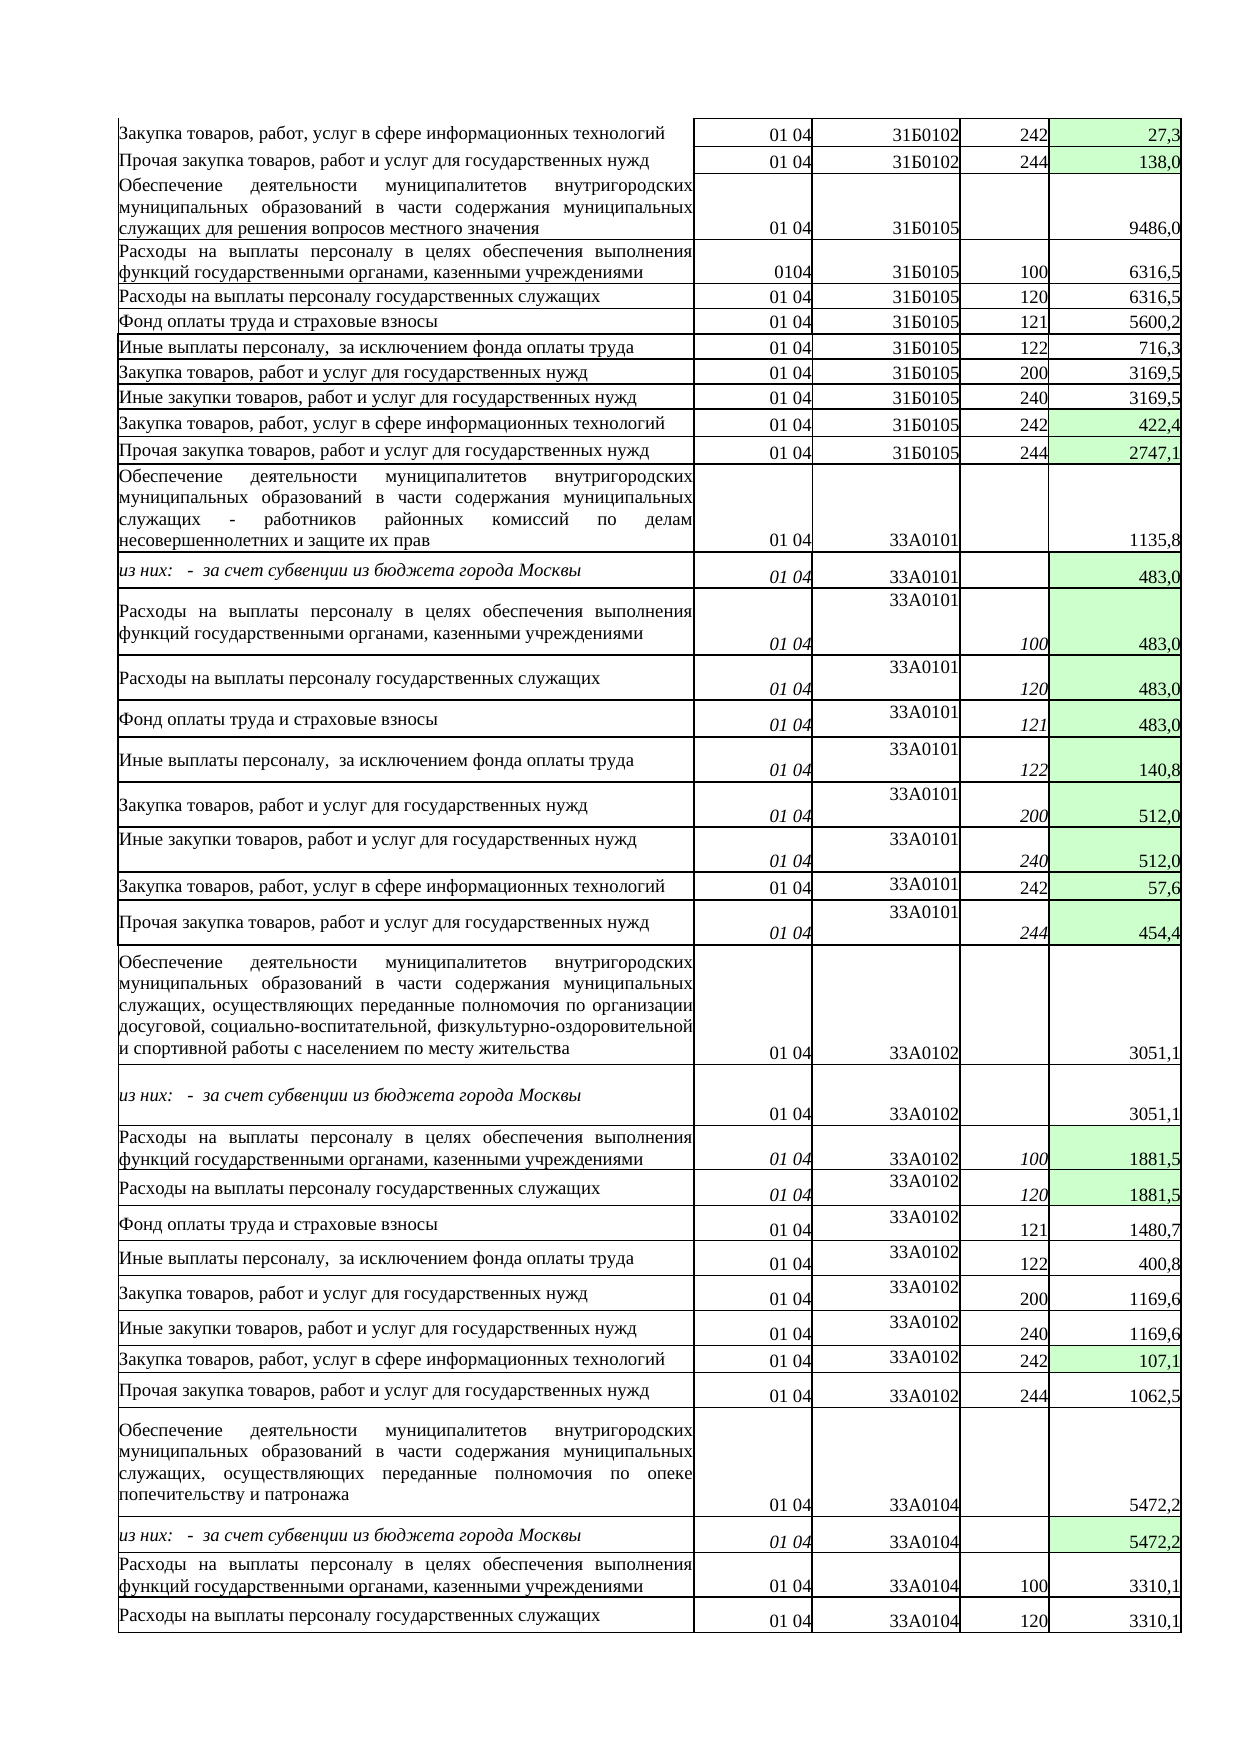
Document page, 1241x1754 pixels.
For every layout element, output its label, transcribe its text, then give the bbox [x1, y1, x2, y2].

table_cell 33А0101 [813, 553, 959, 587]
table_cell [961, 465, 1048, 551]
table_cell 483,0 [1050, 553, 1180, 587]
table_cell 400,8 [1050, 1241, 1180, 1275]
table_cell 33А0101 [813, 701, 959, 736]
table_cell 57,6 [1050, 873, 1180, 899]
table_cell Обеспечение деятельности муниципалитетов внутригородских муниципальных образований в части содержания муниципальных служащих, осуществляющих переданные полномочия по опеке попечительству и патронажа [119, 1408, 693, 1516]
table_cell Закупка товаров, работ, услуг в сфере информационных технологий [119, 118, 693, 146]
table_cell 31Б0105 [813, 360, 959, 383]
table_cell 244 [961, 437, 1048, 463]
table_cell 140,8 [1050, 738, 1180, 781]
table_cell [961, 174, 1048, 239]
table_cell 1881,5 [1050, 1170, 1180, 1205]
table_cell 3310,1 [1050, 1598, 1180, 1632]
table_cell 121 [961, 1206, 1048, 1240]
table_cell 716,3 [1049, 335, 1180, 358]
table_cell 01 04 [695, 1311, 811, 1344]
table_cell Фонд оплаты труда и страховые взносы [119, 1206, 693, 1240]
table_cell 31Б0105 [813, 335, 959, 358]
table_cell 200 [961, 1276, 1048, 1310]
table_cell 01 04 [695, 589, 811, 654]
table_cell 33А0101 [813, 873, 959, 899]
table_cell 120 [961, 1170, 1048, 1205]
table_cell 31Б0102 [813, 147, 959, 173]
table_cell Обеспечение деятельности муниципалитетов внутригородских муниципальных образований в части содержания муниципальных служащих, осуществляющих переданные полномочия по организации досуговой, социально-воспитательной, физкультурно-оздоровительной и спортивной работы с населением по месту жительства [119, 946, 693, 1063]
table_cell Закупка товаров, работ и услуг для государственных нужд [119, 360, 693, 383]
table_cell 01 04 [695, 437, 812, 463]
table_cell 01 04 [695, 385, 812, 408]
table_cell 01 04 [695, 1065, 811, 1125]
table_cell 100 [961, 589, 1048, 654]
table_cell 33А0104 [813, 1408, 959, 1516]
table_cell 31Б0105 [813, 410, 959, 436]
table_cell 33А0101 [813, 656, 959, 699]
table_cell 01 04 [695, 946, 811, 1063]
table_cell 01 04 [695, 309, 811, 333]
table_cell 1169,6 [1050, 1276, 1180, 1310]
table_cell 01 04 [695, 1276, 811, 1310]
table_cell 244 [961, 147, 1048, 173]
table_cell Закупка товаров, работ и услуг для государственных нужд [119, 1276, 693, 1310]
table_cell 33А0102 [813, 1276, 959, 1310]
table_cell 33А0102 [813, 1206, 959, 1240]
table_cell из них: - за счет субвенции из бюджета города Москвы [119, 1517, 693, 1552]
table_cell Расходы на выплаты персоналу государственных служащих [119, 1598, 693, 1632]
table_cell 6316,5 [1050, 240, 1180, 283]
table_cell 33А0104 [813, 1517, 959, 1552]
table_cell Иные закупки товаров, работ и услуг для государственных нужд [119, 385, 693, 408]
table_cell Иные выплаты персоналу, за исключением фонда оплаты труда [119, 738, 693, 781]
table_cell 100 [961, 240, 1048, 283]
table_cell Прочая закупка товаров, работ и услуг для государственных нужд [119, 901, 693, 944]
table_cell 512,0 [1050, 783, 1180, 826]
table_cell 33А0102 [813, 946, 959, 1063]
table_cell Расходы на выплаты персоналу государственных служащих [119, 1170, 693, 1205]
table_cell [961, 1065, 1048, 1125]
table_cell 33А0102 [813, 1065, 959, 1125]
table_cell 422,4 [1049, 410, 1180, 436]
table_cell 122 [961, 1241, 1048, 1275]
table_cell 33А0104 [813, 1598, 959, 1632]
table_cell 3051,1 [1050, 1065, 1180, 1125]
table_cell 1062,5 [1050, 1373, 1180, 1407]
table_cell 31Б0105 [813, 240, 959, 283]
table_cell 3169,5 [1049, 385, 1180, 408]
table_cell 1480,7 [1050, 1206, 1180, 1240]
table_cell 33А0101 [813, 828, 959, 871]
table_cell 100 [961, 1553, 1048, 1596]
table_cell Фонд оплаты труда и страховые взносы [119, 309, 693, 333]
table_cell 240 [961, 1311, 1048, 1344]
table_cell 01 04 [695, 410, 812, 436]
table_cell 483,0 [1050, 589, 1180, 654]
table_cell 01 04 [695, 147, 811, 173]
table_cell 31Б0105 [813, 309, 959, 333]
table_cell 01 04 [695, 738, 811, 781]
table_cell 120 [961, 284, 1048, 308]
table_cell 512,0 [1050, 828, 1180, 871]
table_cell 01 04 [695, 656, 811, 699]
table_cell Иные закупки товаров, работ и услуг для государственных нужд [119, 1311, 693, 1344]
table_cell 138,0 [1050, 147, 1180, 173]
table_cell 33А0102 [813, 1373, 959, 1407]
table_cell 31Б0105 [813, 437, 959, 463]
table_cell 01 04 [695, 553, 811, 587]
table_cell 01 04 [695, 284, 811, 308]
table_cell 244 [961, 1373, 1048, 1407]
table_cell 01 04 [695, 119, 811, 146]
table_cell 3310,1 [1050, 1553, 1180, 1596]
table_cell 01 04 [695, 1517, 811, 1552]
table_cell 01 04 [695, 873, 811, 899]
table_cell 121 [961, 701, 1048, 736]
table_cell Прочая закупка товаров, работ и услуг для государственных нужд [119, 146, 693, 173]
table_cell 01 04 [695, 360, 812, 383]
table_cell 5472,2 [1050, 1408, 1180, 1516]
table_cell Обеспечение деятельности муниципалитетов внутригородских муниципальных образований в части содержания муниципальных служащих - работников районных комиссий по делам несовершеннолетних и защите их прав [119, 465, 693, 551]
table_cell 01 04 [695, 1126, 811, 1169]
table_cell 31Б0105 [813, 174, 959, 239]
table_cell 01 04 [695, 1408, 811, 1516]
table_cell 33А0102 [813, 1241, 959, 1275]
table_cell Прочая закупка товаров, работ и услуг для государственных нужд [119, 437, 693, 463]
table_cell Иные закупки товаров, работ и услуг для государственных нужд [119, 828, 693, 871]
table_cell 01 04 [695, 1206, 811, 1240]
table_cell 33А0102 [813, 1170, 959, 1205]
table_cell 0104 [695, 240, 811, 283]
table_cell 33А0101 [813, 738, 959, 781]
table_cell Иные выплаты персоналу, за исключением фонда оплаты труда [119, 1241, 693, 1275]
table_cell Расходы на выплаты персоналу государственных служащих [119, 656, 693, 699]
table_cell 01 04 [695, 1170, 811, 1205]
table_cell 483,0 [1050, 656, 1180, 699]
table_cell [961, 946, 1048, 1063]
table_cell 122 [961, 335, 1048, 358]
table_cell Закупка товаров, работ, услуг в сфере информационных технологий [119, 1346, 693, 1372]
table_cell 120 [961, 1598, 1048, 1632]
table_cell 5600,2 [1050, 309, 1180, 333]
table_cell 33А0101 [813, 589, 959, 654]
table_cell 01 04 [695, 174, 811, 239]
table_cell Расходы на выплаты персоналу государственных служащих [119, 284, 693, 308]
table_cell Закупка товаров, работ, услуг в сфере информационных технологий [119, 873, 693, 899]
table_cell 01 04 [695, 1553, 811, 1596]
table_cell 200 [961, 783, 1048, 826]
table_cell 31Б0105 [813, 385, 959, 408]
table_cell 33А0102 [813, 1126, 959, 1169]
table_cell 242 [961, 873, 1048, 899]
table_cell 242 [961, 119, 1048, 146]
table_cell 200 [961, 360, 1048, 383]
table_cell 33А0101 [813, 901, 959, 944]
table_cell [961, 1517, 1048, 1552]
table_cell 5472,2 [1050, 1517, 1180, 1552]
table_cell Расходы на выплаты персоналу в целях обеспечения выполнения функций государственными органами, казенными учреждениями [119, 589, 693, 654]
table_cell 1135,8 [1049, 465, 1180, 551]
table_cell 01 04 [695, 901, 811, 944]
table_cell Закупка товаров, работ, услуг в сфере информационных технологий [119, 410, 693, 436]
table_cell Расходы на выплаты персоналу в целях обеспечения выполнения функций государственными органами, казенными учреждениями [119, 1553, 693, 1596]
table_cell из них: - за счет субвенции из бюджета города Москвы [119, 553, 693, 587]
table_cell 01 04 [695, 701, 811, 736]
table_cell [961, 1408, 1048, 1516]
table_cell 01 04 [695, 1598, 811, 1632]
table_cell 9486,0 [1050, 174, 1180, 239]
table_cell 1881,5 [1050, 1126, 1180, 1169]
table_cell 120 [961, 656, 1048, 699]
table_cell 01 04 [695, 783, 811, 826]
table_cell 483,0 [1050, 701, 1180, 736]
table_cell 01 04 [695, 1346, 811, 1372]
table_cell 31Б0102 [813, 119, 959, 146]
table_cell Иные выплаты персоналу, за исключением фонда оплаты труда [119, 335, 693, 358]
table_cell 01 04 [695, 335, 812, 358]
table_cell 107,1 [1050, 1346, 1180, 1372]
table_cell 01 04 [695, 828, 811, 871]
table_cell 242 [961, 1346, 1048, 1372]
table_cell 31Б0105 [813, 284, 959, 308]
table_cell 244 [961, 901, 1048, 944]
table_cell Расходы на выплаты персоналу в целях обеспечения выполнения функций государственными органами, казенными учреждениями [119, 240, 693, 283]
table_cell 3169,5 [1049, 360, 1180, 383]
table_cell [961, 553, 1048, 587]
table_cell Прочая закупка товаров, работ и услуг для государственных нужд [119, 1373, 693, 1407]
table_cell 3051,1 [1050, 946, 1180, 1063]
table_cell 2747,1 [1049, 437, 1180, 463]
table_cell 01 04 [695, 1373, 811, 1407]
table_cell 33А0101 [813, 465, 959, 551]
table_cell 454,4 [1050, 901, 1180, 944]
table_cell 122 [961, 738, 1048, 781]
table_cell 33А0102 [813, 1311, 959, 1344]
table_cell 240 [961, 828, 1048, 871]
table_cell Фонд оплаты труда и страховые взносы [119, 701, 693, 736]
table_cell Закупка товаров, работ и услуг для государственных нужд [119, 783, 693, 826]
table_cell 121 [961, 309, 1048, 333]
table_cell 33А0102 [813, 1346, 959, 1372]
table_cell 01 04 [695, 465, 812, 551]
table_cell из них: - за счет субвенции из бюджета города Москвы [119, 1065, 693, 1125]
table_cell 01 04 [695, 1241, 811, 1275]
table_cell 1169,6 [1050, 1311, 1180, 1344]
table_cell 242 [961, 410, 1048, 436]
table_cell 6316,5 [1050, 284, 1180, 308]
table_cell 33А0104 [813, 1553, 959, 1596]
table_cell Расходы на выплаты персоналу в целях обеспечения выполнения функций государственными органами, казенными учреждениями [119, 1126, 693, 1169]
table_cell 240 [961, 385, 1048, 408]
table_cell 33А0101 [813, 783, 959, 826]
table_cell 100 [961, 1126, 1048, 1169]
table_cell 27,3 [1050, 119, 1180, 146]
